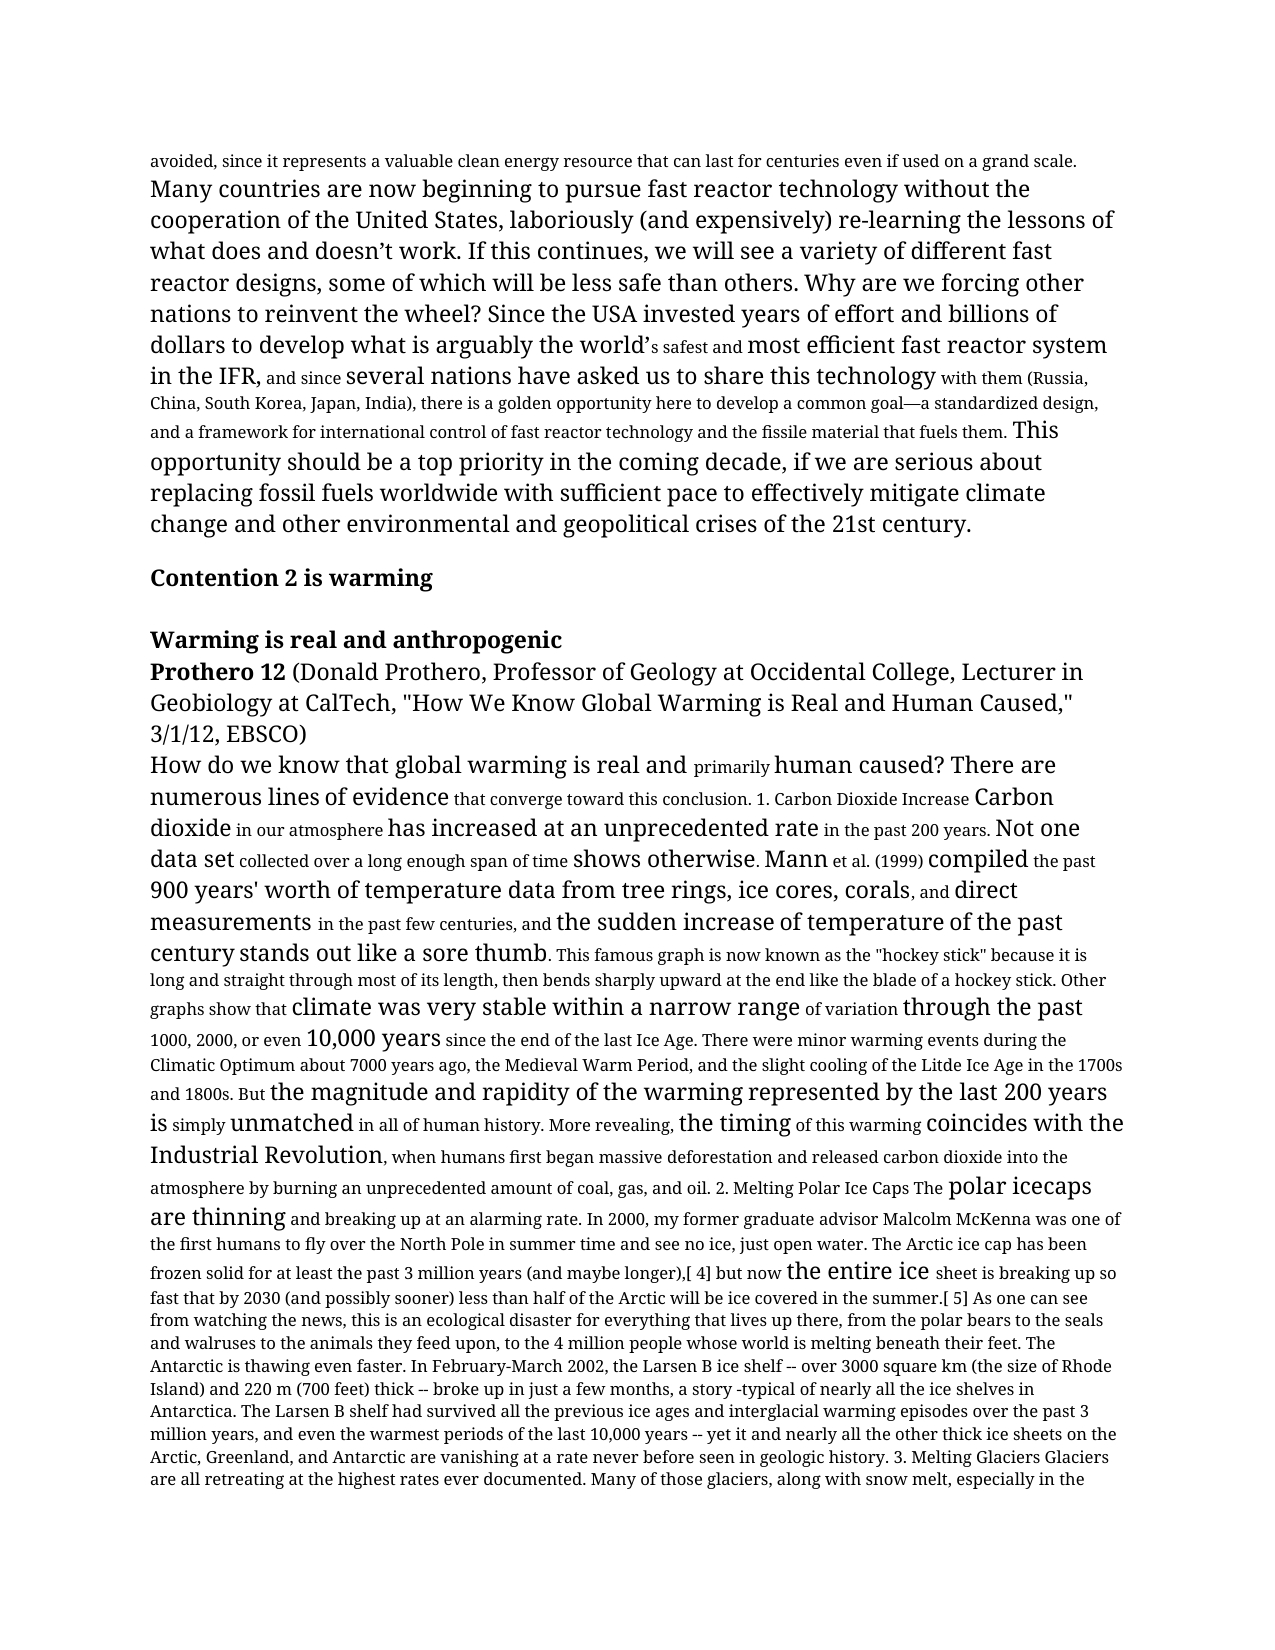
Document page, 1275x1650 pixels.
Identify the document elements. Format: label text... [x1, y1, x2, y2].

text Contention 2 is warming [150, 562, 1125, 593]
text Warming is real and anthropogenic [150, 624, 1125, 656]
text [150, 749, 1125, 1491]
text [150, 150, 1125, 539]
text Prothero 12 (Donald Prothero, Professor of Geology at Occidental College, Lecturer in Geobiology at CalTech, "How We Know Global Warming is Real and Human Caused," 3/1/12, EBSCO) [150, 656, 1125, 749]
